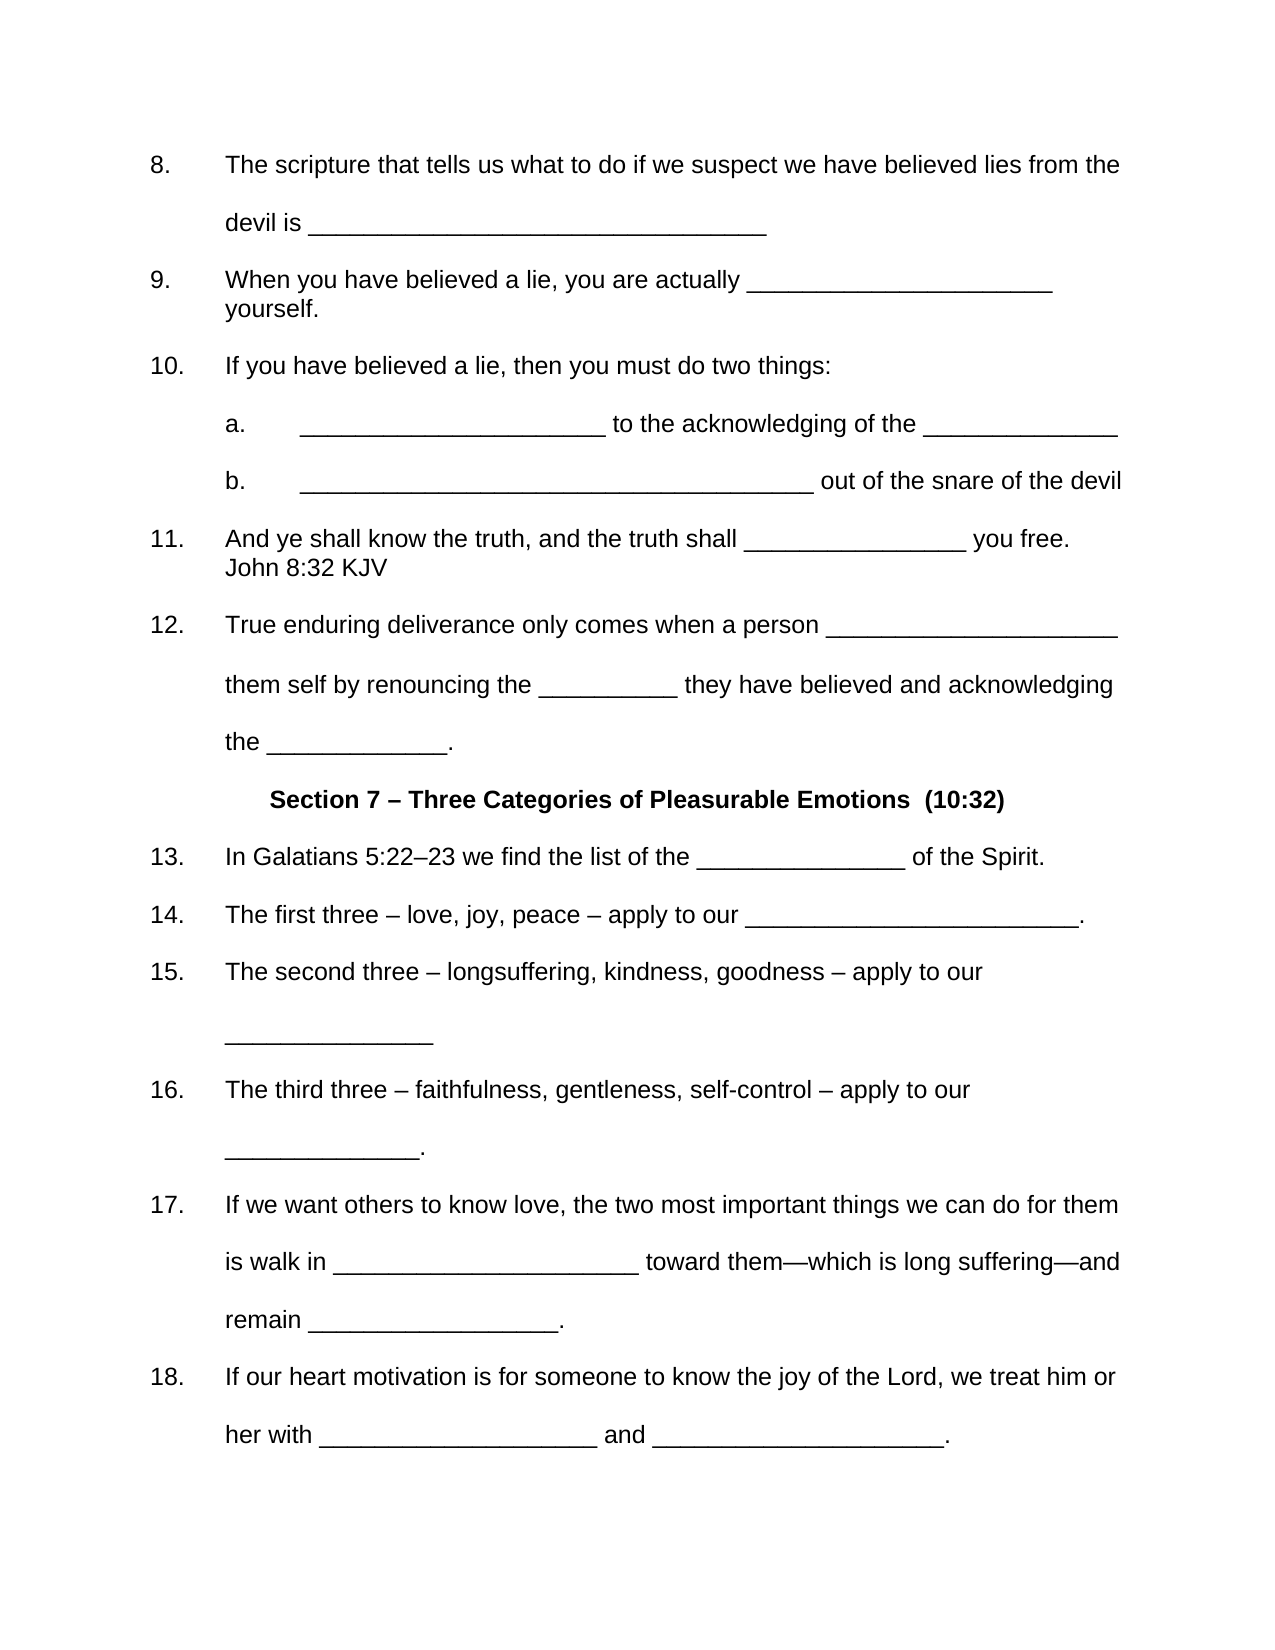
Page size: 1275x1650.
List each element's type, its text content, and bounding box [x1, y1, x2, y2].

list The scripture that tells us what to do if we suspect we have believed lies from the [150, 150, 1125, 179]
list ______________. [225, 1132, 1125, 1161]
list If our heart motivation is for someone to know the joy of the Lord, we treat him or [150, 1362, 1125, 1391]
list The third three – faithfulness, gentleness, self-control – apply to our [150, 1074, 1125, 1103]
list If you have believed a lie, then you must do two things: [150, 351, 1125, 380]
list The first three – love, joy, peace – apply to our ________________________. [150, 900, 1125, 928]
list the _____________. [225, 727, 1125, 756]
list If we want others to know love, the two most important things we can do for them [150, 1189, 1125, 1218]
list remain __________________. [225, 1304, 1125, 1333]
list them self by renouncing the __________ they have believed and acknowledging [225, 670, 1125, 698]
list _____________________________________ out of the snare of the devil [225, 466, 1125, 495]
list True enduring deliverance only comes when a person _____________________ [150, 610, 1125, 639]
list And ye shall know the truth, and the truth shall ________________ you free. John 8:32 KJV [150, 524, 1125, 581]
list The second three – longsuffering, kindness, goodness – apply to our [150, 957, 1125, 986]
list is walk in ______________________ toward them—which is long suffering—and [225, 1247, 1125, 1276]
list devil is _________________________________ [225, 207, 1125, 236]
list her with ____________________ and _____________________. [225, 1419, 1125, 1448]
list In Galatians 5:22–23 we find the list of the _______________ of the Spirit. [150, 842, 1125, 871]
list ______________________ to the acknowledging of the ______________ [225, 409, 1125, 437]
text Section 7 – Three Categories of Pleasurable Emotions (10:32) [150, 785, 1125, 813]
list When you have believed a lie, you are actually ______________________ yourself. [150, 265, 1125, 322]
list _______________ [225, 1017, 1125, 1046]
